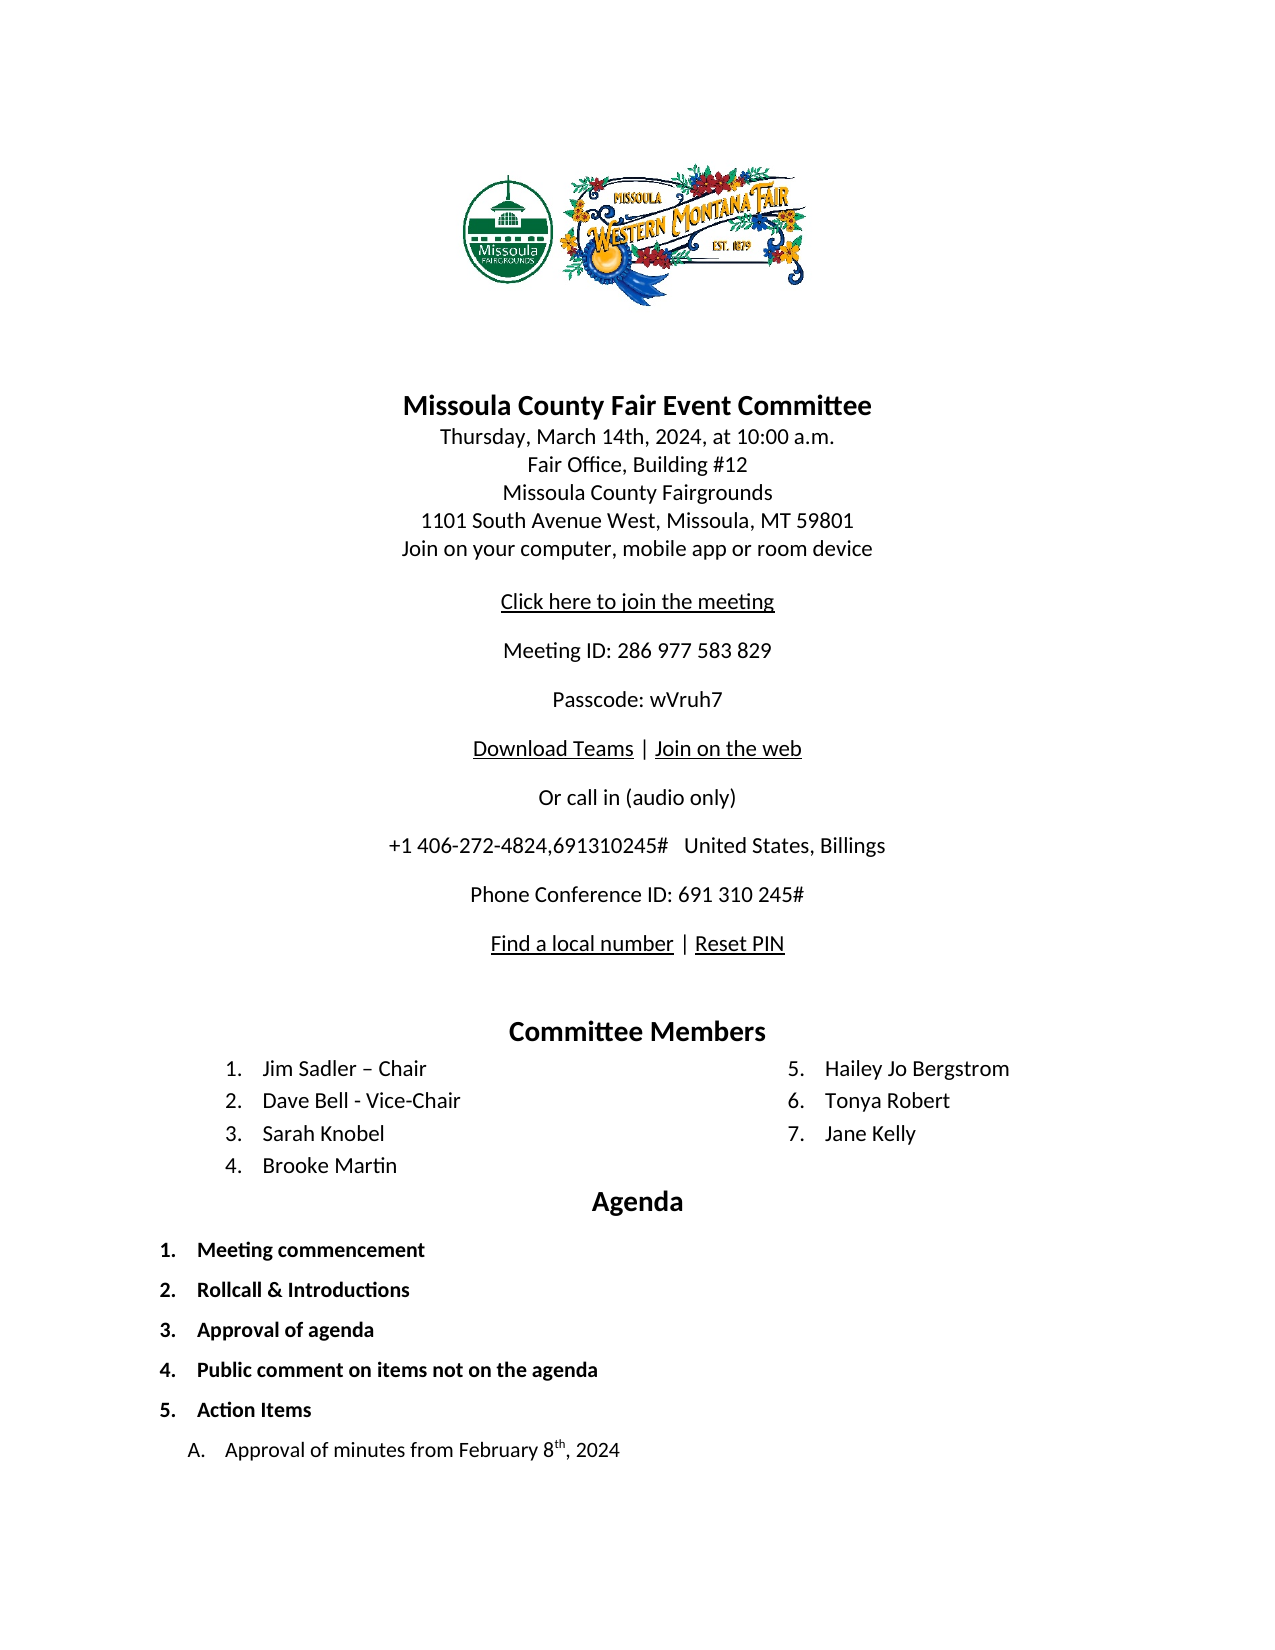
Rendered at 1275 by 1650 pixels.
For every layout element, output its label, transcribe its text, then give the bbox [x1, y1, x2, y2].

text Phone Conference ID: 691 310 245# [112, 880, 1162, 908]
list Sarah Knobel [225, 1119, 600, 1147]
list Hailey Jo Bergstrom [787, 1054, 1162, 1082]
text Join on your computer, mobile app or room device [112, 534, 1162, 562]
list Action Items [159, 1396, 1162, 1423]
text Missoula County Fair Event Committee [112, 387, 1162, 422]
text Or call in (audio only) [112, 783, 1162, 811]
picture [446, 150, 830, 316]
text Thursday, March 14th, 2024, at 10:00 a.m. [112, 422, 1162, 450]
text Committee Members [112, 1013, 1162, 1049]
list Jane Kelly [787, 1119, 1162, 1147]
text Download Teams | Join on the web [112, 734, 1162, 762]
text Passcode: wVruh7 [112, 685, 1162, 713]
text +1 406-272-4824,691310245# United States, Billings [112, 832, 1162, 859]
list Brooke Martin [225, 1151, 600, 1179]
text 1101 South Avenue West, Missoula, MT 59801 [112, 506, 1162, 534]
list Public comment on items not on the agenda [159, 1356, 1162, 1383]
text Meeting ID: 286 977 583 829 [112, 636, 1162, 664]
text Find a local number | Reset PIN [112, 929, 1162, 957]
list Jim Sadler – Chair [225, 1054, 600, 1082]
text Missoula County Fairgrounds [112, 478, 1162, 506]
list Tonya Robert [787, 1086, 1162, 1114]
list Approval of agenda [159, 1316, 1162, 1343]
text Agenda [112, 1183, 1162, 1219]
list Approval of minutes from February 8th, 2024 [187, 1436, 1162, 1463]
list Dave Bell - Vice-Chair [225, 1086, 600, 1114]
text Click here to join the meeting [112, 587, 1162, 615]
list Rollcall & Introductions [159, 1276, 1162, 1303]
text Fair Office, Building #12 [112, 450, 1162, 478]
list Meeting commencement [159, 1236, 1162, 1263]
